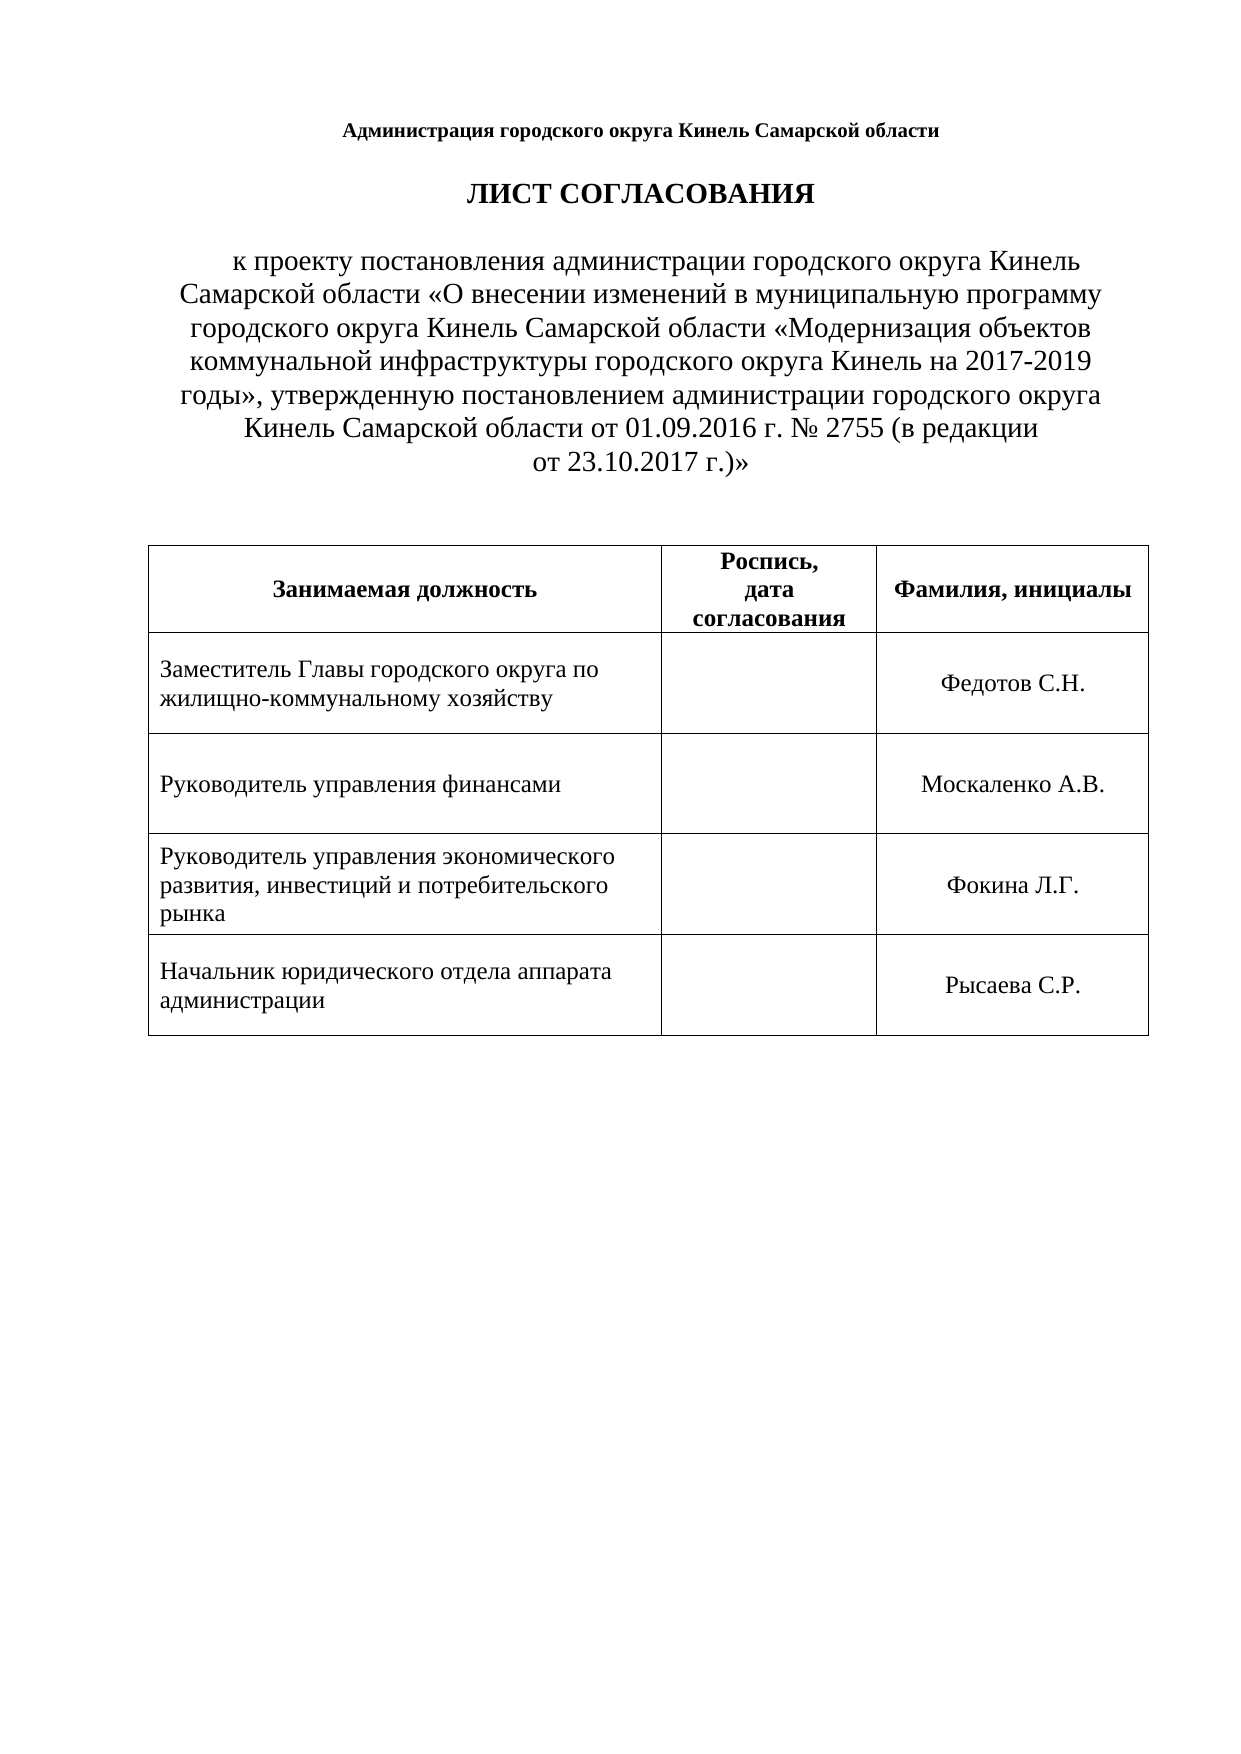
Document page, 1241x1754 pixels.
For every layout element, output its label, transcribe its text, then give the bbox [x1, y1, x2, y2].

table_cell Рысаева С.Р. [877, 935, 1148, 1034]
table_header Занимаемая должность [149, 546, 661, 632]
table_cell [662, 834, 876, 934]
table_cell Заместитель Главы городского округа по жилищно-коммунальному хозяйству [149, 633, 661, 733]
table_cell Москаленко А.В. [877, 734, 1148, 833]
table_cell [662, 734, 876, 833]
table_cell [662, 633, 876, 733]
table_header Роспись, дата согласования [662, 546, 876, 632]
text Администрация городского округа Кинель Самарской области [159, 118, 1122, 142]
table_header Фамилия, инициалы [877, 546, 1148, 632]
table_cell Руководитель управления экономического развития, инвестиций и потребительского рынка [149, 834, 661, 934]
table_cell Начальник юридического отдела аппарата администрации [149, 935, 661, 1034]
table_cell [662, 935, 876, 1034]
table_cell Фокина Л.Г. [877, 834, 1148, 934]
text ЛИСТ СОГЛАСОВАНИЯ [159, 176, 1122, 209]
text к проекту постановления администрации городского округа Кинель Самарской области «О внесении изменений в муниципальную программу городского округа Кинель Самарской области «Модернизация объектов коммунальной инфраструктуры городского округа Кинель на 2017-2019 годы», утвержденную постановлением администрации городского округа Кинель Самарской области от 01.09.2016 г. № 2755 (в редакции от 23.10.2017 г.)» [159, 243, 1122, 478]
table_cell Руководитель управления финансами [149, 734, 661, 833]
table_cell Федотов С.Н. [877, 633, 1148, 733]
